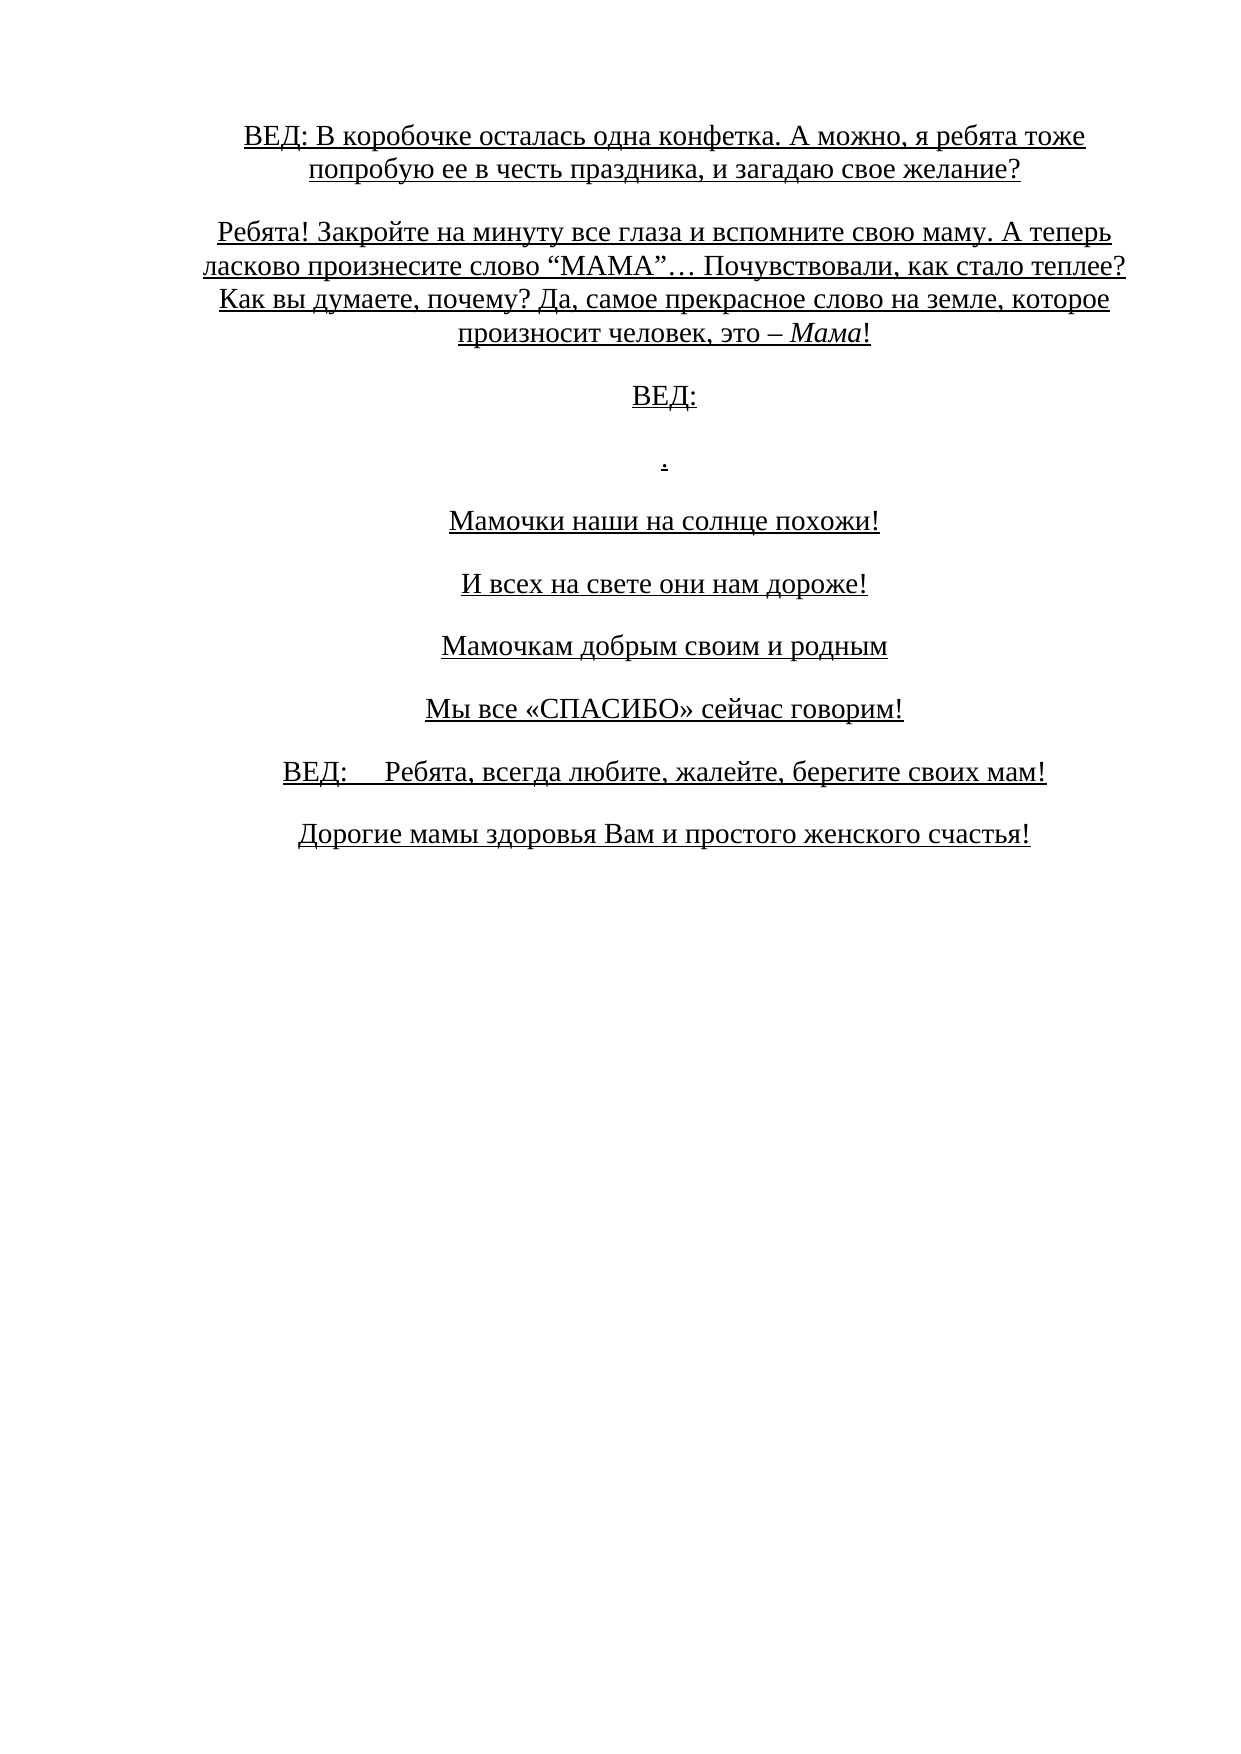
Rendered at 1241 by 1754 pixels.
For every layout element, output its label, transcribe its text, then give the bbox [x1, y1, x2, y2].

text И всех на свете они нам дороже! [177, 566, 1152, 599]
text . [177, 440, 1152, 474]
text ВЕД: Ребята, всегда любите, жалейте, берегите своих мам! [177, 754, 1152, 787]
text Мамочкам добрым своим и родным [177, 628, 1152, 662]
text Ребята! Закройте на минуту все глаза и вспомните свою маму. А теперь ласково произнесите слово “МАМА”… Почувствовали, как стало теплее? Как вы думаете, почему? Да, самое прекрасное слово на земле, которое произносит человек, это – Мама! [177, 214, 1152, 348]
text Дорогие мамы здоровья Вам и простого женского счастья! [177, 817, 1152, 850]
text Мамочки наши на солнце похожи! [177, 503, 1152, 537]
text Мы все «СПАСИБО» сейчас говорим! [177, 691, 1152, 725]
text ВЕД: [177, 378, 1152, 411]
text ВЕД: В коробочке осталась одна конфетка. А можно, я ребята тоже попробую ее в честь праздника, и загадаю свое желание? [177, 118, 1152, 185]
